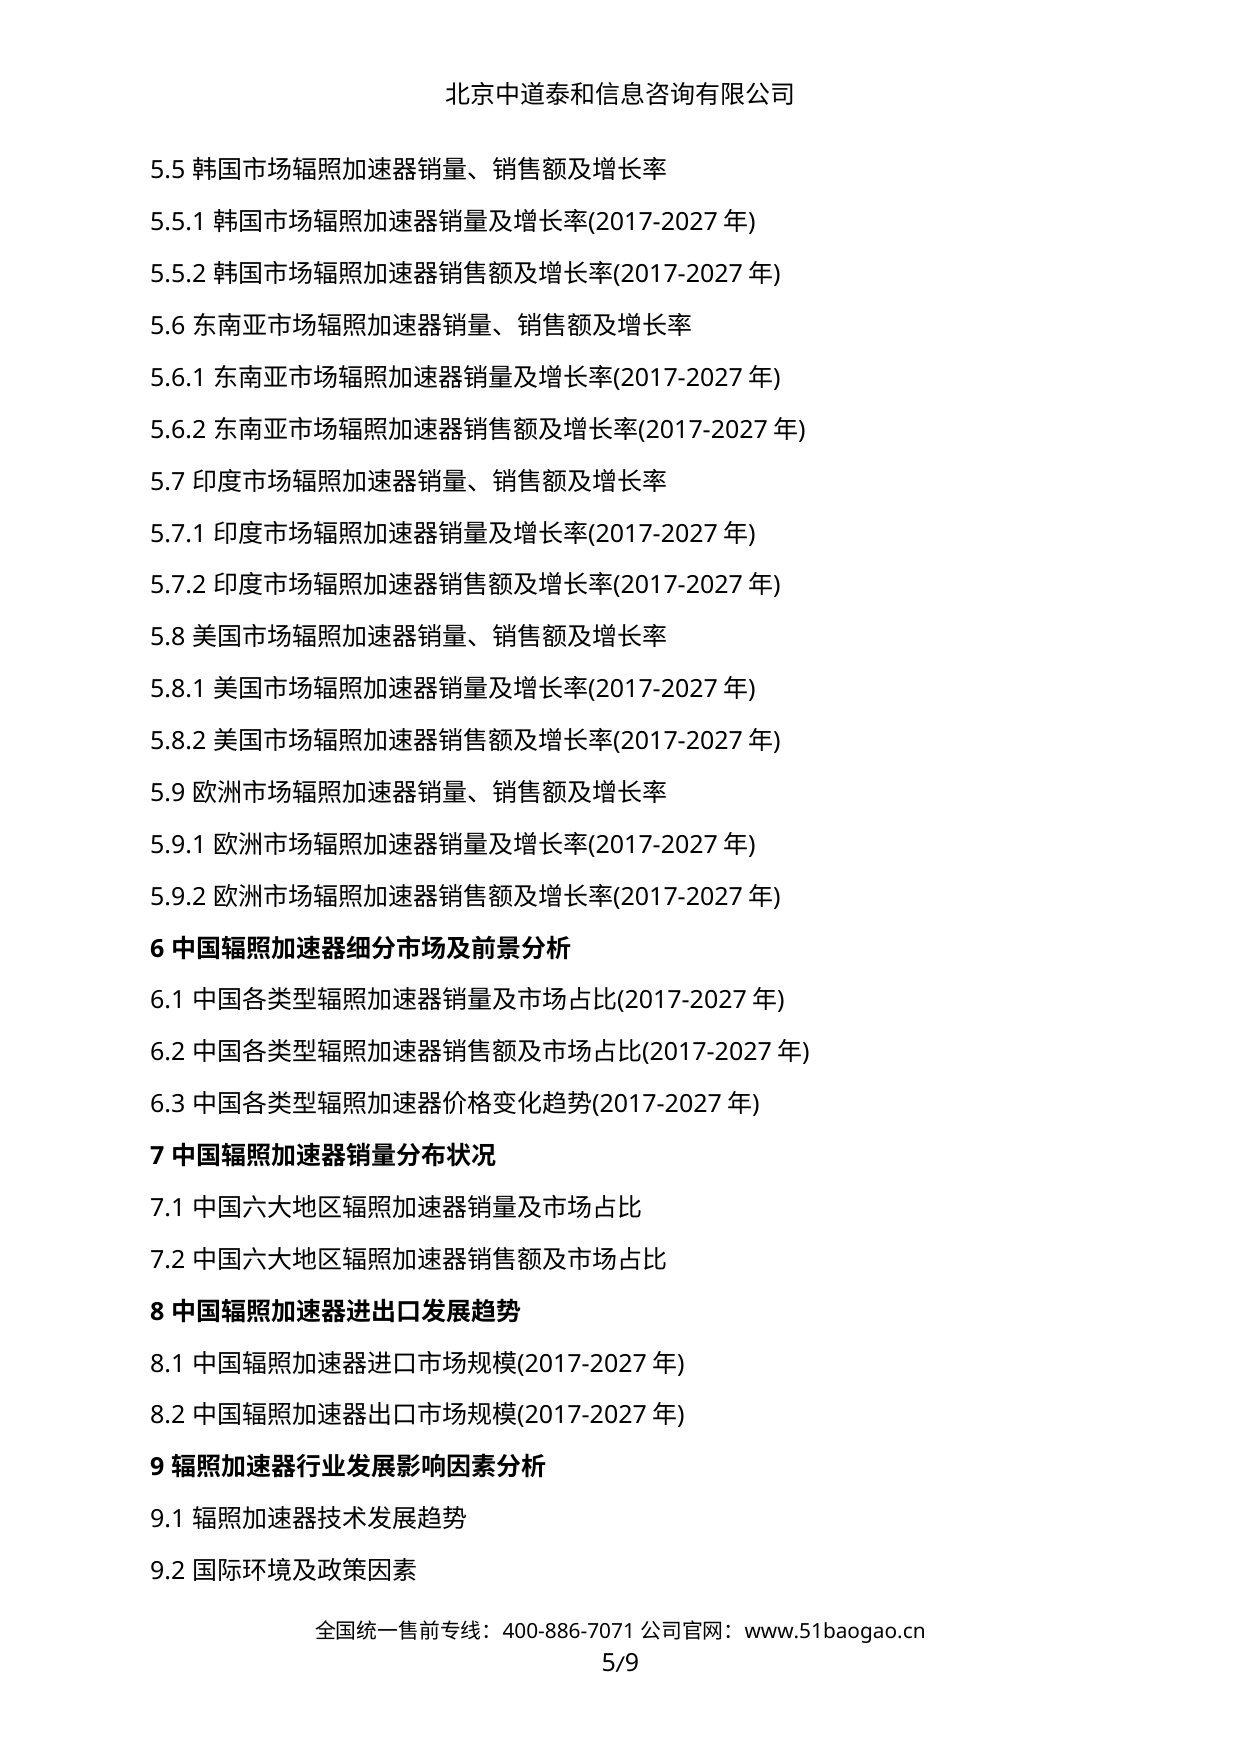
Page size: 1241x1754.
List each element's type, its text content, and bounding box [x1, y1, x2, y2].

text 5.7.2 印度市场辐照加速器销售额及增长率(2017-2027年) [150, 565, 1090, 601]
text 5.9 欧洲市场辐照加速器销量、销售额及增长率 [150, 772, 1090, 809]
text 5.6.1 东南亚市场辐照加速器销量及增长率(2017-2027年) [150, 357, 1090, 394]
text 8.1 中国辐照加速器进口市场规模(2017-2027年) [150, 1343, 1090, 1379]
text 5.7 印度市场辐照加速器销量、销售额及增长率 [150, 461, 1090, 497]
text 5.9.2 欧洲市场辐照加速器销售额及增长率(2017-2027年) [150, 876, 1090, 912]
text 5.5 韩国市场辐照加速器销量、销售额及增长率 [150, 150, 1090, 186]
text 8.2 中国辐照加速器出口市场规模(2017-2027年) [150, 1395, 1090, 1431]
text 5.8 美国市场辐照加速器销量、销售额及增长率 [150, 617, 1090, 653]
text 5.9.1 欧洲市场辐照加速器销量及增长率(2017-2027年) [150, 824, 1090, 861]
text 9 辐照加速器行业发展影响因素分析 [150, 1447, 1090, 1483]
text 5.7.1 印度市场辐照加速器销量及增长率(2017-2027年) [150, 513, 1090, 549]
text 6.2 中国各类型辐照加速器销售额及市场占比(2017-2027年) [150, 1032, 1090, 1068]
text 5.8.1 美国市场辐照加速器销量及增长率(2017-2027年) [150, 669, 1090, 705]
text 5.6 东南亚市场辐照加速器销量、销售额及增长率 [150, 306, 1090, 342]
text 9.2 国际环境及政策因素 [150, 1551, 1090, 1587]
text 7 中国辐照加速器销量分布状况 [150, 1136, 1090, 1172]
text 5.5.2 韩国市场辐照加速器销售额及增长率(2017-2027年) [150, 254, 1090, 290]
text 7.1 中国六大地区辐照加速器销量及市场占比 [150, 1187, 1090, 1224]
text 5.6.2 东南亚市场辐照加速器销售额及增长率(2017-2027年) [150, 409, 1090, 446]
text 6 中国辐照加速器细分市场及前景分析 [150, 928, 1090, 964]
text 6.3 中国各类型辐照加速器价格变化趋势(2017-2027年) [150, 1084, 1090, 1120]
text 8 中国辐照加速器进出口发展趋势 [150, 1291, 1090, 1327]
text 5.8.2 美国市场辐照加速器销售额及增长率(2017-2027年) [150, 721, 1090, 757]
text 6.1 中国各类型辐照加速器销量及市场占比(2017-2027年) [150, 980, 1090, 1016]
text 5.5.1 韩国市场辐照加速器销量及增长率(2017-2027年) [150, 202, 1090, 238]
text 9.1 辐照加速器技术发展趋势 [150, 1499, 1090, 1535]
text 7.2 中国六大地区辐照加速器销售额及市场占比 [150, 1239, 1090, 1276]
